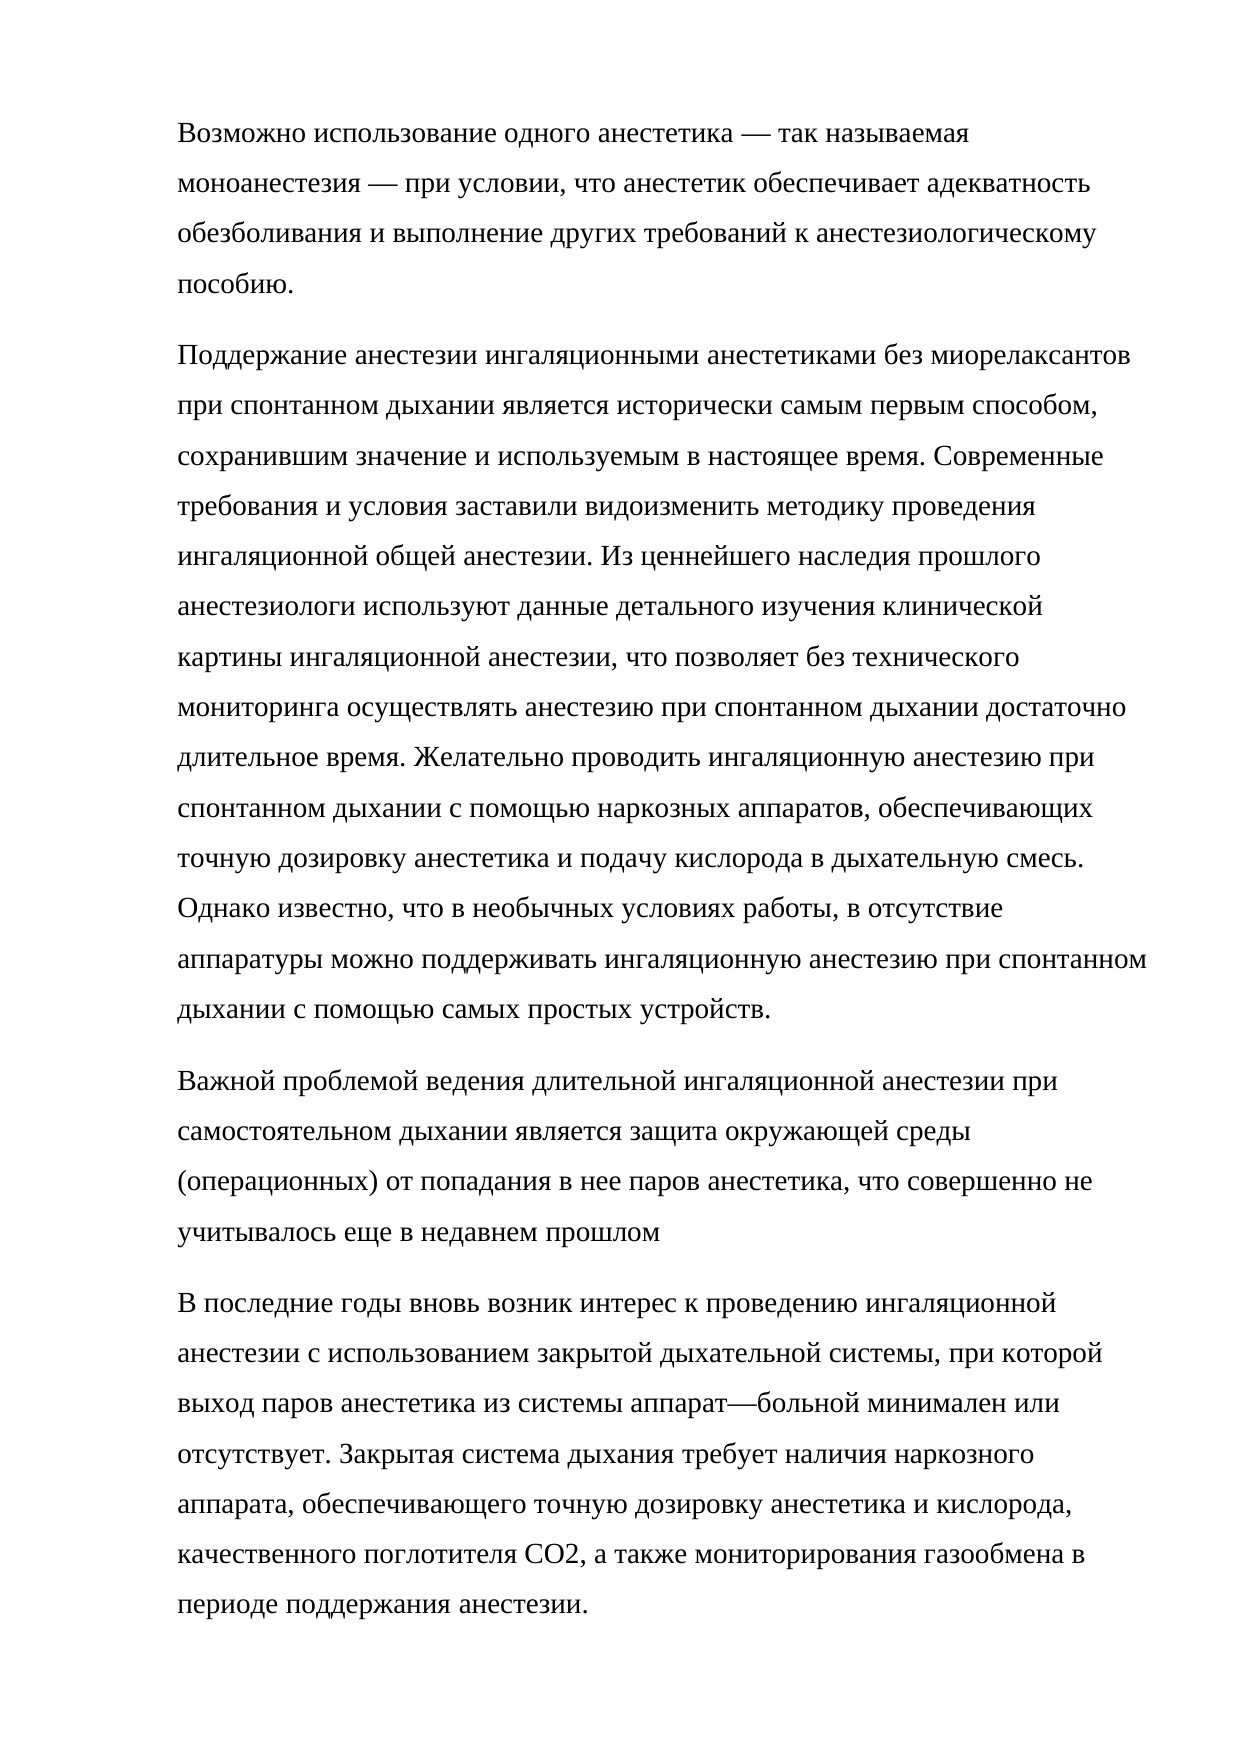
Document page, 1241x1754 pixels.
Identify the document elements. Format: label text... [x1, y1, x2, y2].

text Поддержание анестезии ингаляционными анестетиками без миорелаксантов при спонтанном дыхании является исторически самым первым способом, сохранившим значение и используемым в настоящее время. Современные требования и условия заставили видоизменить методику проведения ингаляционной общей анестезии. Из ценнейшего наследия прошлого анестезиологи используют данные детального изучения клинической картины ингаляционной анестезии, что позволяет без технического мониторинга осуществлять анестезию при спонтанном дыхании достаточно длительное время. Желательно проводить ингаляционную анестезию при спонтанном дыхании с помощью наркозных аппаратов, обеспечивающих точную дозировку анестетика и подачу кислорода в дыхательную смесь. [177, 337, 1135, 874]
text В последние годы вновь возник интерес к проведению ингаляционной анестезии с использованием закрытой дыхательной системы, при которой выход паров анестетика из системы аппарат—больной минимален или отсутствует. Закрытая система дыхания требует наличия наркозного аппарата, обеспечивающего точную дозировку анестетика и кислорода, качественного поглотителя СО2, а также мониторирования газообмена в периоде поддержания анестезии. [177, 1285, 1149, 1620]
text Возможно использование одного анестетика — так называемая моноанестезия — при условии, что анестетик обеспечивает адекватность обезболивания и выполнение других требований к анестезиологическому пособию. [177, 115, 1150, 299]
text Важной проблемой ведения длительной ингаляционной анестезии при самостоятельном дыхании является защита окружающей среды (операционных) от попадания в нее паров анестетика, что совершенно не учитывалось еще в недавнем прошлом [177, 1063, 1163, 1247]
text Однако известно, что в необычных условиях работы, в отсутствие аппаратуры можно поддерживать ингаляционную анестезию при спонтанном дыхании с помощью самых простых устройств. [177, 891, 1149, 1025]
